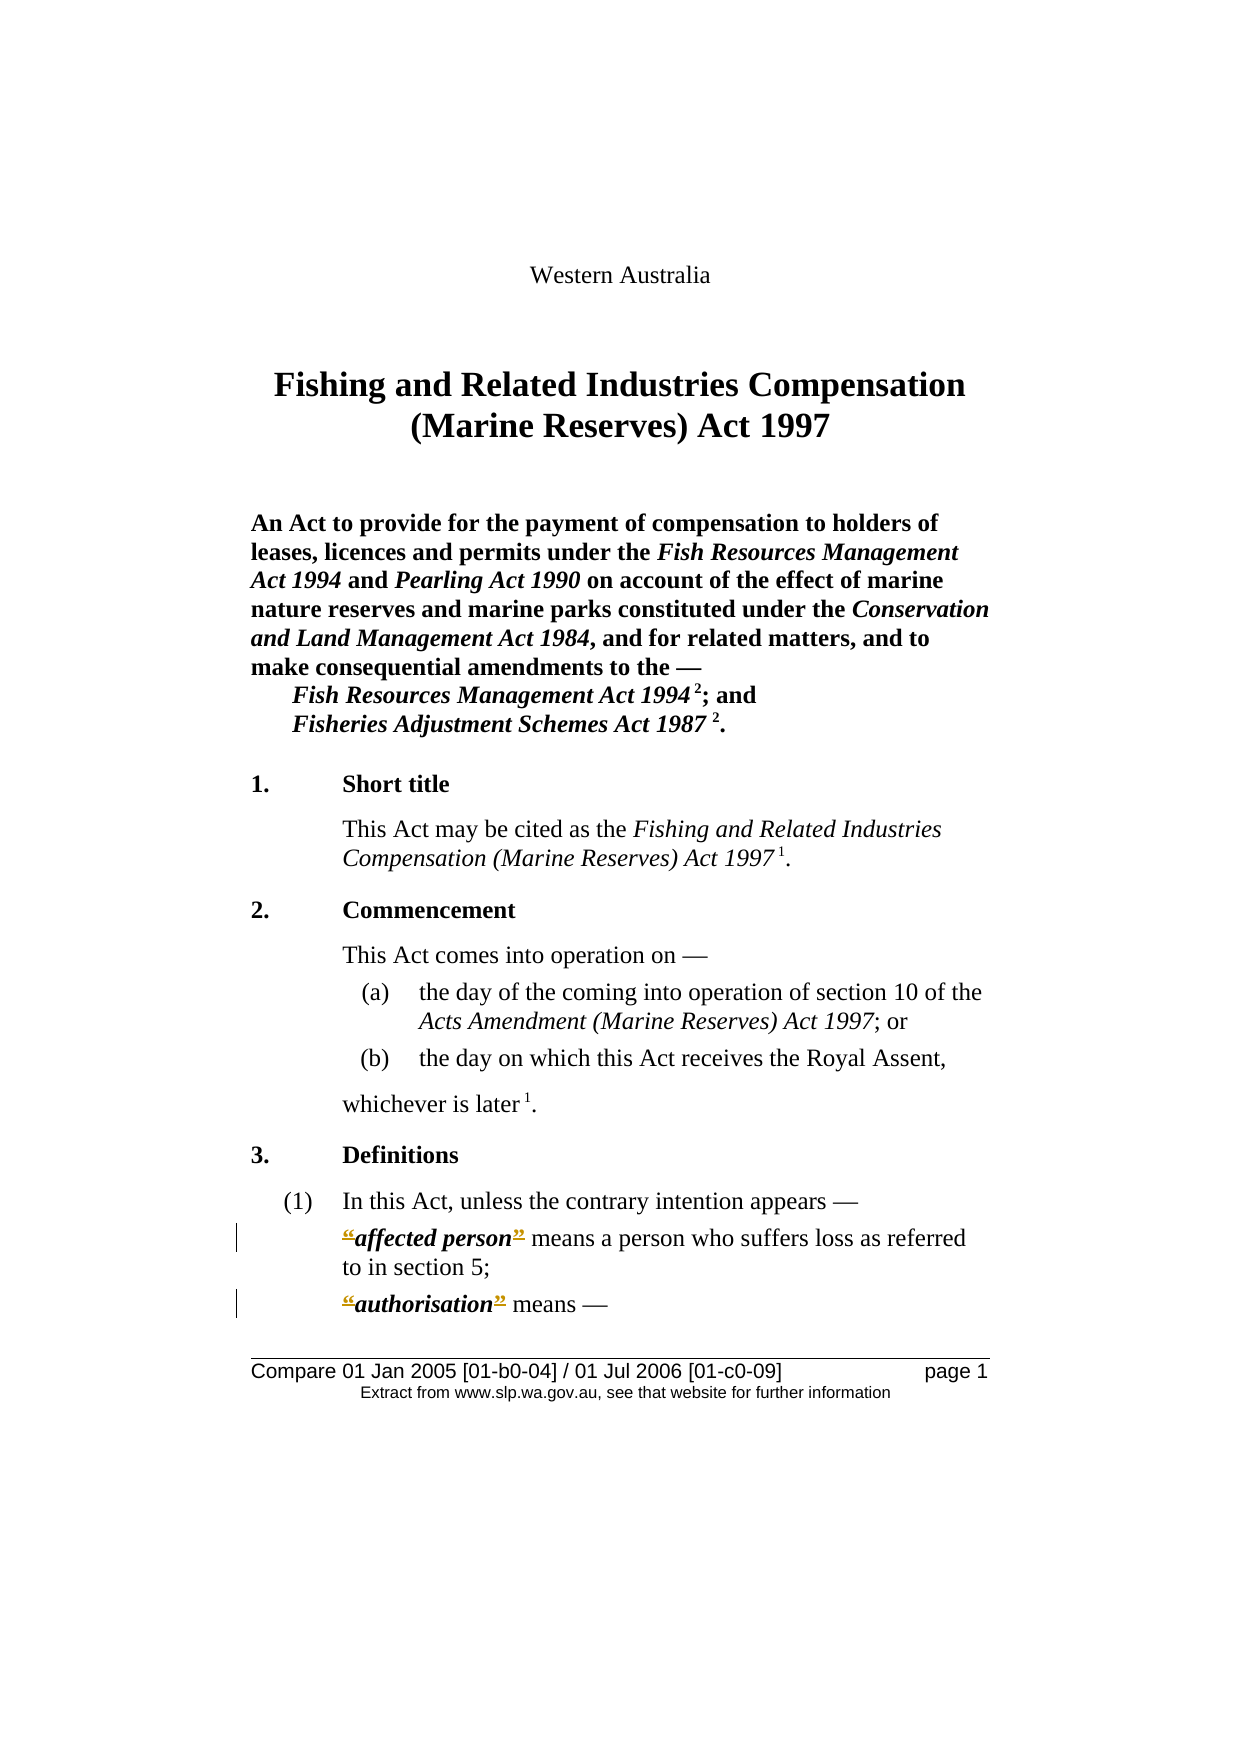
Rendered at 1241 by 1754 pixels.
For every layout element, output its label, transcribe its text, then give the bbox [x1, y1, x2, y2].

text Fishing and Related Industries Compensation (Marine Reserves) Act 1997 [251, 364, 990, 445]
subtitle 2. Commencement [251, 895, 990, 924]
text whichever is later 1. [251, 1089, 990, 1117]
title Fish Resources Management Act 1994 2; and [251, 680, 990, 709]
text authorisation means — [251, 1289, 990, 1317]
text (b) the day on which this Act receives the Royal Assent, [251, 1043, 990, 1072]
subtitle 1. Short title [251, 769, 990, 798]
subtitle 3. Definitions [251, 1140, 990, 1169]
text This Act comes into operation on — [251, 940, 990, 969]
text (1) In this Act, unless the contrary intention appears — [251, 1186, 990, 1214]
text (a) the day of the coming into operation of section 10 of the Acts Amendment (Marine Reserves) Act 1997; or [251, 977, 990, 1035]
text This Act may be cited as the Fishing and Related Industries Compensation (Marine Reserves) Act 1997 1. [251, 814, 990, 872]
text affected person means a person who suffers loss as referred to in section 5; [251, 1223, 990, 1280]
text Western Australia [251, 260, 990, 289]
title Fisheries Adjustment Schemes Act 1987 2. [251, 709, 990, 738]
title An Act to provide for the payment of compensation to holders of leases, licences and permits under the Fish Resources Management Act 1994 and Pearling Act 1990 on account of the effect of marine nature reserves and marine parks constituted under the Conservation and Land Management Act 1984, and for related matters, and to make consequential amendments to the — [251, 508, 990, 680]
